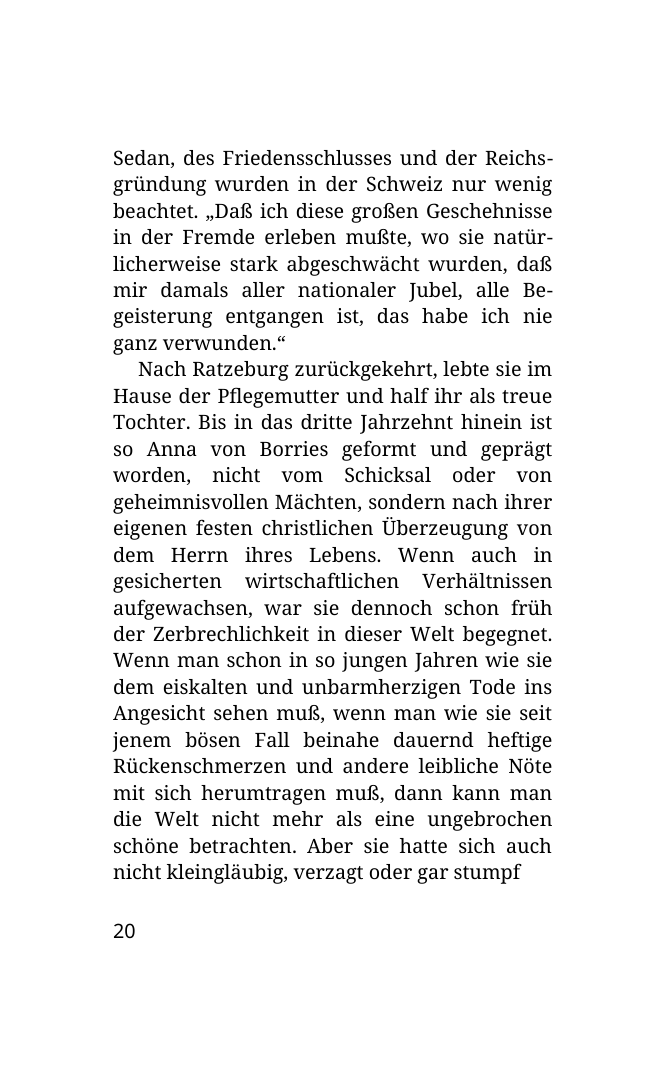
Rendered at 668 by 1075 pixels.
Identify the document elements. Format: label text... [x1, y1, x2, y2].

text Nach Ratzeburg zurückgekehrt, lebte sie im Hause der Pflegemutter und half ihr als treue Tochter. Bis in das dritte Jahrzehnt hinein ist so Anna von Borries geformt und geprägt worden, nicht vom Schicksal oder von geheimnisvollen Mächten, sondern nach ihrer eigenen festen christlichen Überzeugung von dem Herrn ihres Lebens. Wenn auch in gesicherten wirtschaftlichen Verhältnissen aufgewachsen, war sie dennoch schon früh der Zerbrechlichkeit in dieser Welt begegnet. Wenn man schon in so jungen Jahren wie sie dem eiskalten und unbarmherzigen Tode ins Angesicht sehen muß, wenn man wie sie seit jenem bösen Fall beinahe dauernd heftige Rückenschmerzen und andere leibliche Nöte mit sich herumtragen muß, dann kann man die Welt nicht mehr als eine ungebrochen schöne betrachten. Aber sie hatte sich auch nicht kleingläubig, verzagt oder gar stumpf [113, 356, 553, 885]
text 20 [113, 923, 136, 943]
text Sedan, des Friedensschlusses und der Reichsgründung wurden in der Schweiz nur wenig beachtet. „Daß ich diese großen Geschehnisse in der Fremde erleben mußte, wo sie natürlicherweise stark abgeschwächt wurden, daß mir damals aller nationaler Jubel, alle Begeisterung entgangen ist, das habe ich nie ganz verwunden.“ [113, 144, 553, 356]
